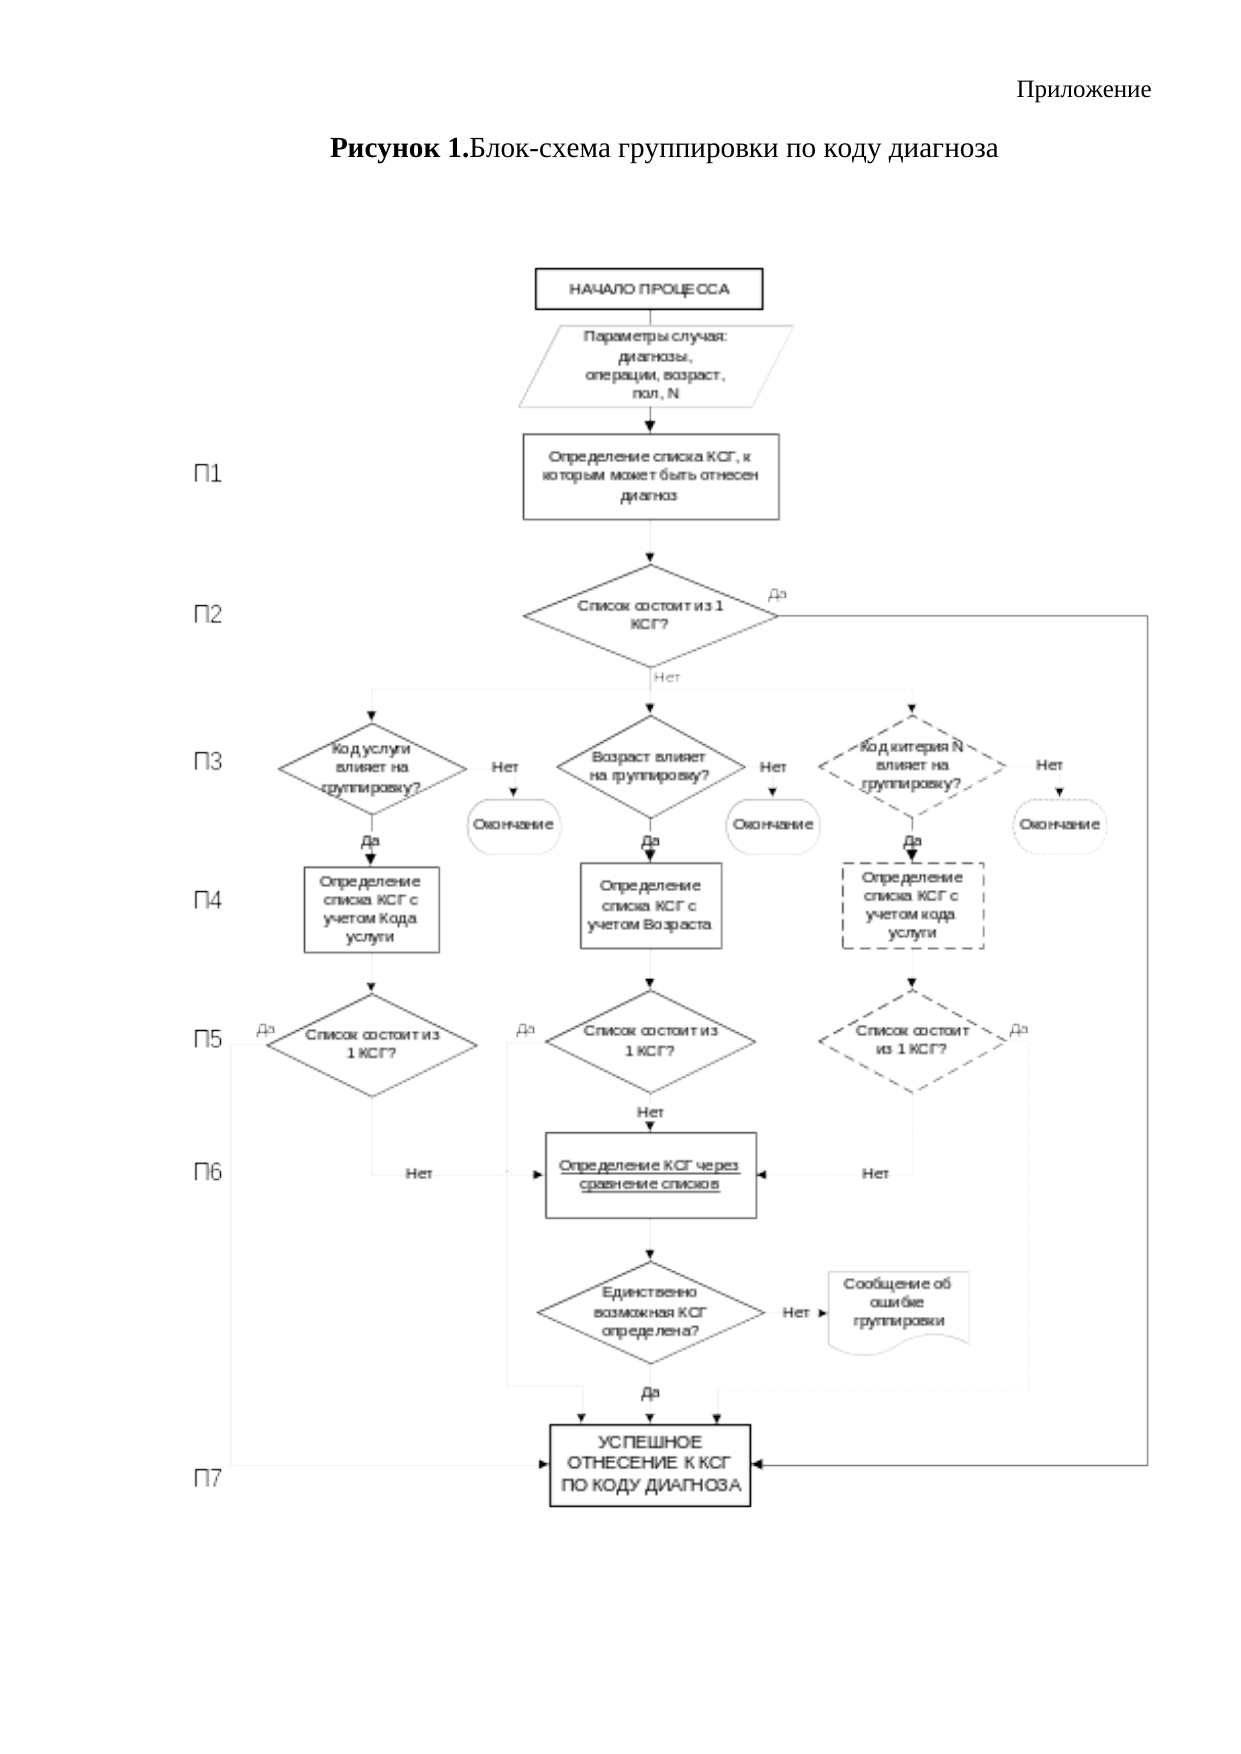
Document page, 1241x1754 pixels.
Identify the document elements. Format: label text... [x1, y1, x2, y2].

text Рисунок 1.Блок-схема группировки по коду диагноза [177, 131, 1152, 164]
